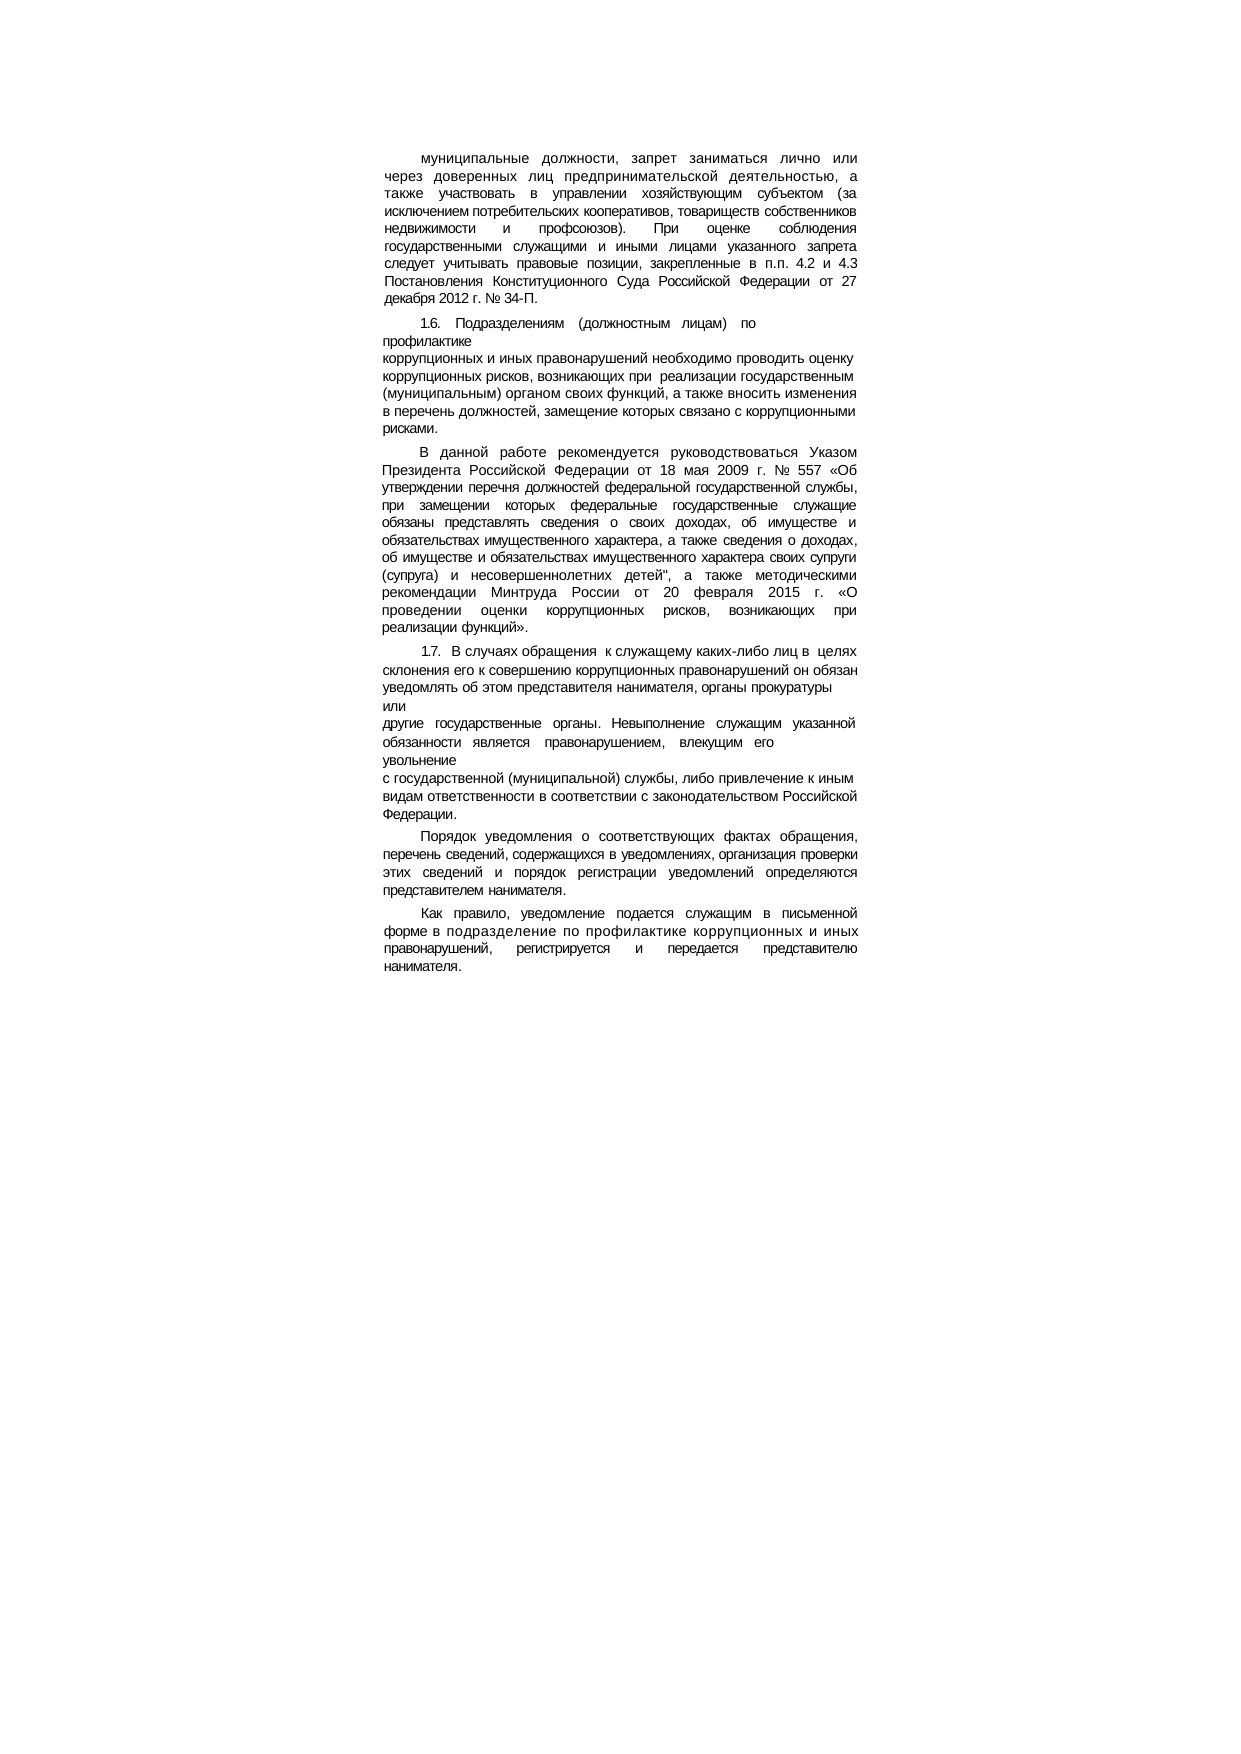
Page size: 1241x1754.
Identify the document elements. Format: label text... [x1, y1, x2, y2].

text В данной работе рекомендуется руководствоваться Указом Президента Российской Федерации от 18 мая 2009 г. № 557 «Об утверждении перечня должностей федеральной государственной службы, при замещении которых федеральные государственные служащие обязаны представлять сведения о своих доходах, об имуществе и обязательствах имущественного характера, а также сведения о доходах, об имуществе и обязательствах имущественного характера своих супруги (супруга) и несовершеннолетних детей", а также методическими рекомендации Минтруда России от 20 февраля 2015 г. «О проведении оценки коррупционных рисков, возникающих при реализации функций». [382, 444, 857, 636]
text муниципальные должности, запрет заниматься лично или через доверенных лиц предпринимательской деятельностью, а также участвовать в управлении хозяйствующим субъектом (за исключением потребительских кооперативов, товариществ собственников недвижимости и профсоюзов). При оценке соблюдения государственными служащими и иными лицами указанного запрета следует учитывать правовые позиции, закрепленные в п.п. 4.2 и 4.3 Постановления Конституционного Суда Российской Федерации от 27 декабря 2012 г. № 34-П. [384, 150, 857, 307]
text Как правило, уведомление подается служащим в письменной форме в подразделение по профилактике коррупционных и иных правонарушений, регистрируется и передается представителю нанимателя. [384, 905, 858, 975]
text Порядок уведомления о соответствующих фактах обращения, перечень сведений, содержащихся в уведомлениях, организация проверки этих сведений и порядок регистрации уведомлений определяются представителем нанимателя. [383, 827, 858, 899]
text 1.6. Подразделениям (должностным лицам) по профилактике коррупционных и иных правонарушений необходимо проводить оценку коррупционных рисков, возникающих при реализации государственным (муниципальным) органом своих функций, а также вносить изменения в перечень должностей, замещение которых связано с коррупционными рисками. [382, 314, 858, 437]
text 1.7. В случаях обращения к служащему каких-либо лиц в целях склонения его к совершению коррупционных правонарушений он обязан уведомлять об этом представителя нанимателя, органы прокуратуры или другие государственные органы. Невыполнение служащим указанной обязанности является правонарушением, влекущим его увольнение с государственной (муниципальной) службы, либо привлечение к иным видам ответственности в соответствии с законодательством Российской Федерации. [382, 642, 858, 823]
